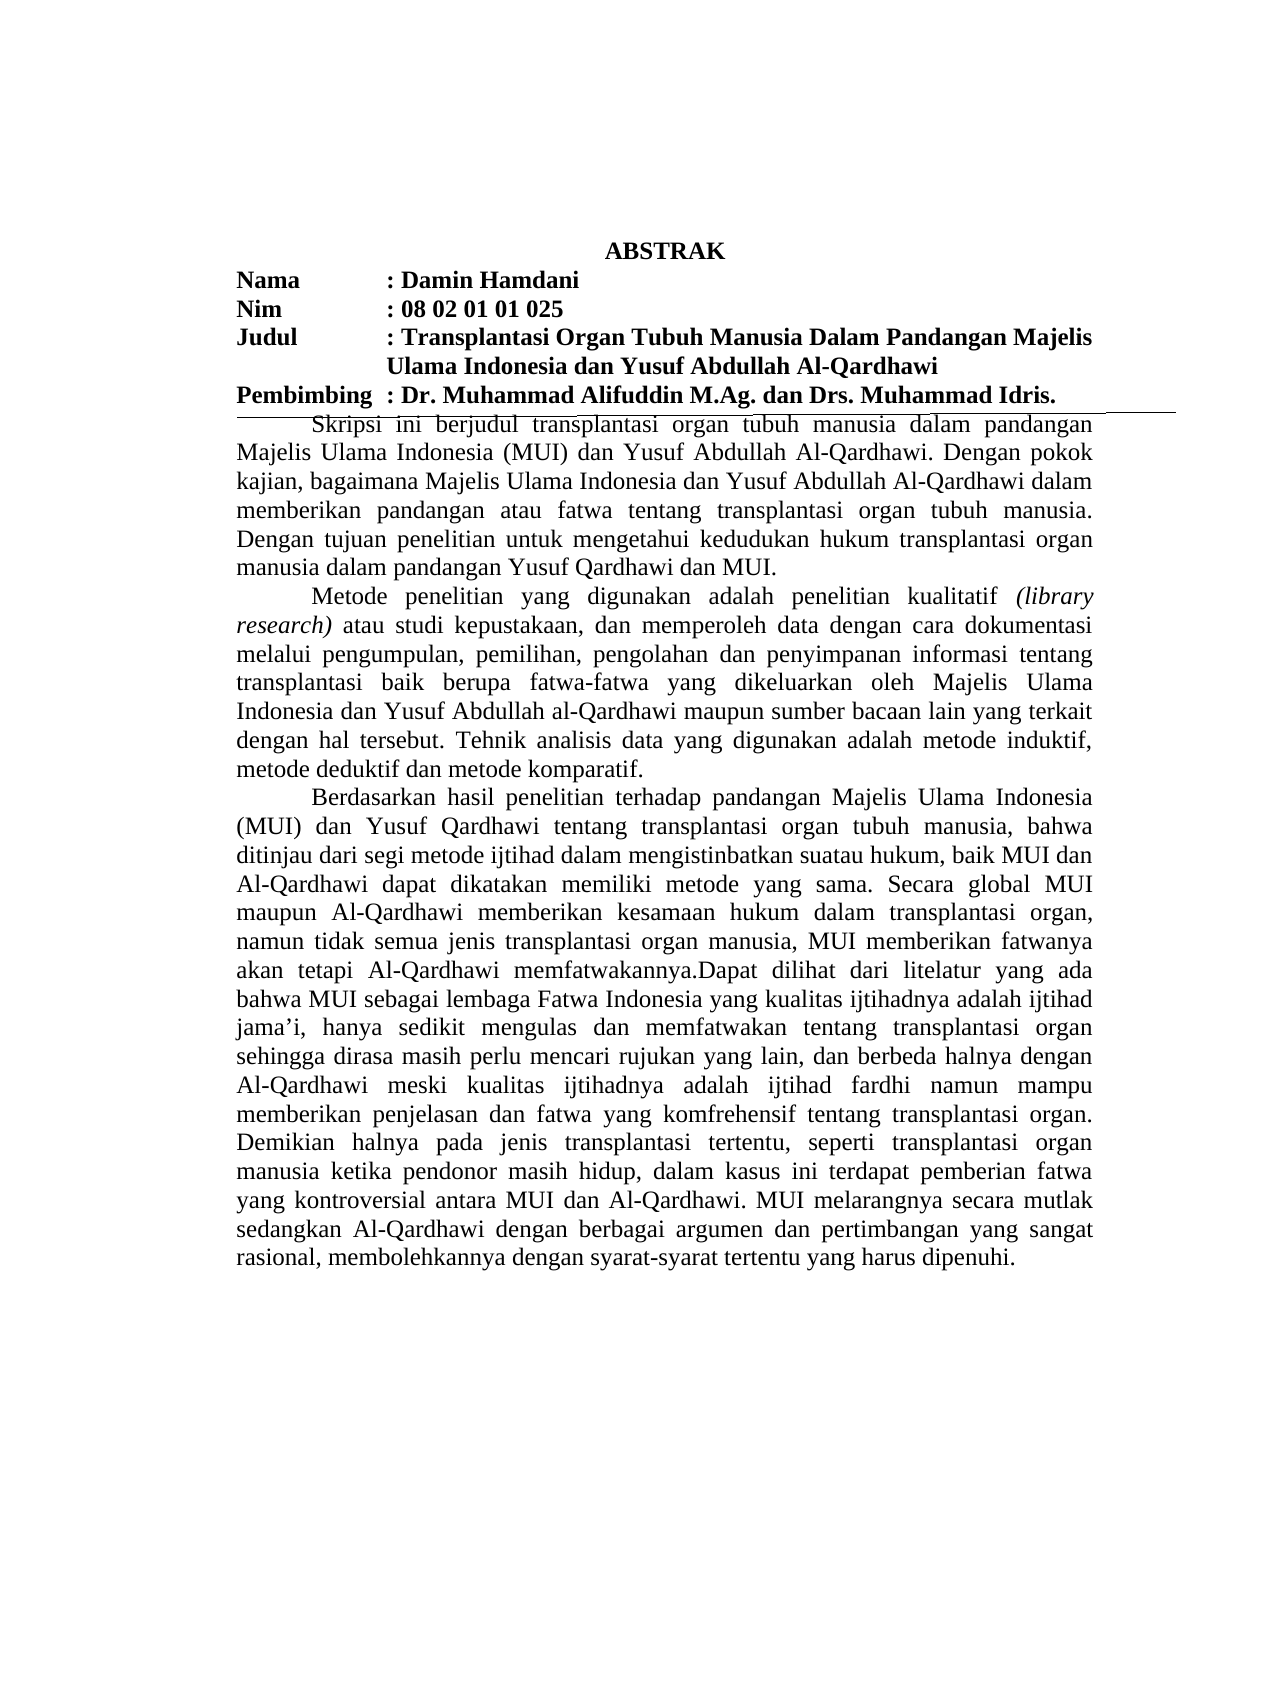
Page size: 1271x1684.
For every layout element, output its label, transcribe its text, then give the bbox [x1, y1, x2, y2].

text Berdasarkan hasil penelitian terhadap pandangan Majelis Ulama Indonesia (MUI) dan Yusuf Qardhawi tentang transplantasi organ tubuh manusia, bahwa ditinjau dari segi metode ijtihad dalam mengistinbatkan suatau hukum, baik MUI dan Al-Qardhawi dapat dikatakan memiliki metode yang sama. Secara global MUI maupun Al-Qardhawi memberikan kesamaan hukum dalam transplantasi organ, namun tidak semua jenis transplantasi organ manusia, MUI memberikan fatwanya akan tetapi Al-Qardhawi memfatwakannya.Dapat dilihat dari litelatur yang ada bahwa MUI sebagai lembaga Fatwa Indonesia yang kualitas ijtihadnya adalah ijtihad jama’i, hanya sedikit mengulas dan memfatwakan tentang transplantasi organ sehingga dirasa masih perlu mencari rujukan yang lain, dan berbeda halnya dengan Al-Qardhawi meski kualitas ijtihadnya adalah ijtihad fardhi namun mampu memberikan penjelasan dan fatwa yang komfrehensif tentang transplantasi organ. Demikian halnya pada jenis transplantasi tertentu, seperti transplantasi organ manusia ketika pendonor masih hidup, dalam kasus ini terdapat pemberian fatwa yang kontroversial antara MUI dan Al-Qardhawi. MUI melarangnya secara mutlak sedangkan Al-Qardhawi dengan berbagai argumen dan pertimbangan yang sangat rasional, membolehkannya dengan syarat-syarat tertentu yang harus dipenuhi. [236, 782, 1094, 1271]
text Pembimbing : Dr. Muhammad Alifuddin M.Ag. dan Drs. Muhammad Idris. [236, 380, 1094, 409]
text Nim : 08 02 01 01 025 [236, 294, 1094, 322]
text ABSTRAK [236, 236, 1094, 265]
text Nama : Damin Hamdani [236, 265, 1094, 294]
text Skripsi ini berjudul transplantasi organ tubuh manusia dalam pandangan Majelis Ulama Indonesia (MUI) dan Yusuf Abdullah Al-Qardhawi. Dengan pokok kajian, bagaimana Majelis Ulama Indonesia dan Yusuf Abdullah Al-Qardhawi dalam memberikan pandangan atau fatwa tentang transplantasi organ tubuh manusia. Dengan tujuan penelitian untuk mengetahui kedudukan hukum transplantasi organ manusia dalam pandangan Yusuf Qardhawi dan MUI. [236, 409, 1094, 581]
text Judul : Transplantasi Organ Tubuh Manusia Dalam Pandangan Majelis Ulama Indonesia dan Yusuf Abdullah Al-Qardhawi [236, 322, 1094, 380]
text Metode penelitian yang digunakan adalah penelitian kualitatif (library research) atau studi kepustakaan, dan memperoleh data dengan cara dokumentasi melalui pengumpulan, pemilihan, pengolahan dan penyimpanan informasi tentang transplantasi baik berupa fatwa-fatwa yang dikeluarkan oleh Majelis Ulama Indonesia dan Yusuf Abdullah al-Qardhawi maupun sumber bacaan lain yang terkait dengan hal tersebut. Tehnik analisis data yang digunakan adalah metode induktif, metode deduktif dan metode komparatif. [236, 581, 1094, 782]
